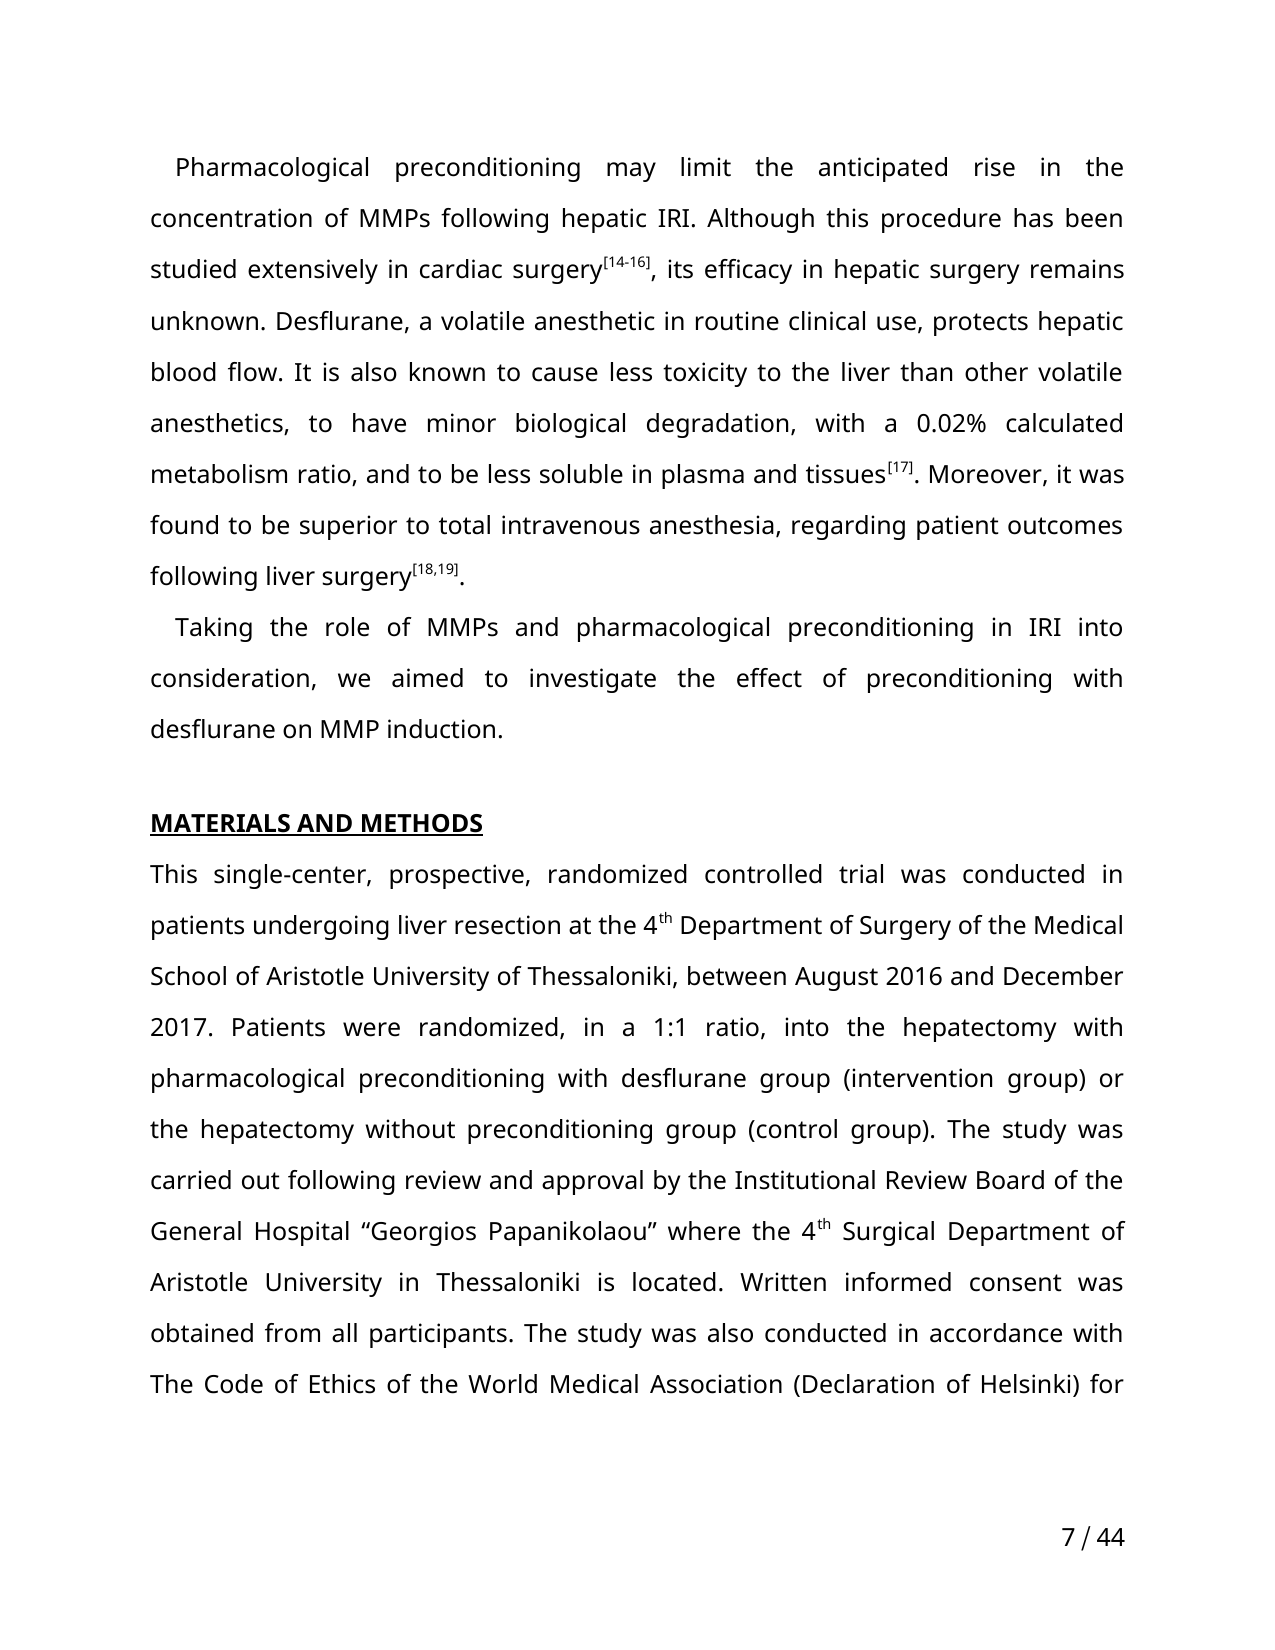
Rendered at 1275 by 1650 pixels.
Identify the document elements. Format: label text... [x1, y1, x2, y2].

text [150, 857, 1125, 1401]
text MATERIALS AND METHODS [150, 806, 1125, 840]
text Pharmacological preconditioning may limit the anticipated rise in the concentration of MMPs following hepatic IRI. Although this procedure has been studied extensively in cardiac surgery[14-16], its efficacy in hepatic surgery remains unknown. Desflurane, a volatile anesthetic in routine clinical use, protects hepatic blood flow. It is also known to cause less toxicity to the liver than other volatile anesthetics, to have minor biological degradation, with a 0.02% calculated metabolism ratio, and to be less soluble in plasma and tissues[17]. Moreover, it was found to be superior to total intravenous anesthesia, regarding patient outcomes following liver surgery[18,19]. [150, 150, 1125, 592]
text Taking the role of MMPs and pharmacological preconditioning in IRI into consideration, we aimed to investigate the effect of preconditioning with desflurane on MMP induction. [150, 609, 1125, 746]
